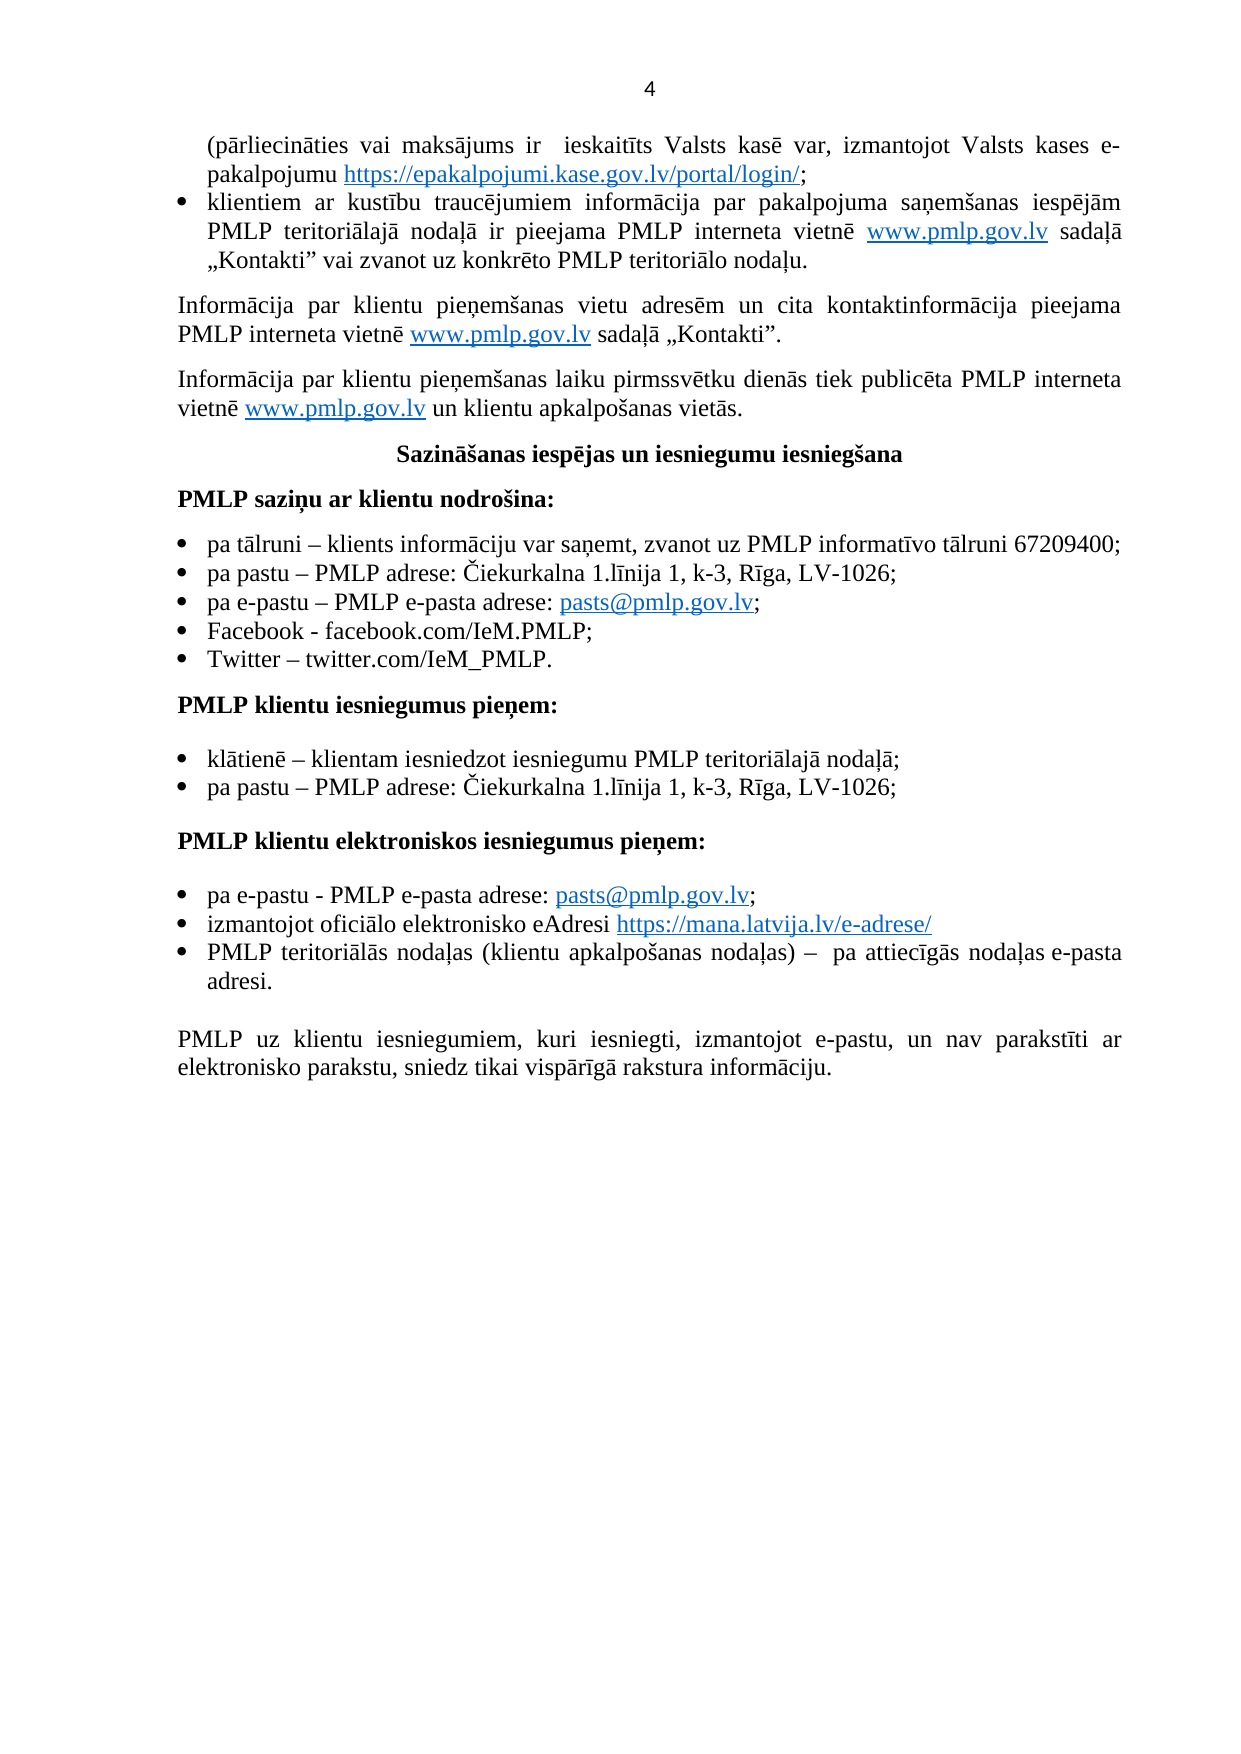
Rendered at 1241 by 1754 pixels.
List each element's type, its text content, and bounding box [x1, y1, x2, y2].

list Twitter – twitter.com/IeM_PMLP. [177, 644, 1122, 673]
text PMLP saziņu ar klientu nodrošina: [177, 484, 1122, 513]
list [177, 130, 1122, 187]
list pa pastu – PMLP adrese: Čiekurkalna 1.līnija 1, k-3, Rīga, LV-1026; [177, 558, 1122, 587]
list pa e-pastu – PMLP e-pasta adrese: pasts@pmlp.gov.lv; [177, 587, 1122, 616]
list PMLP teritoriālās nodaļas (klientu apkalpošanas nodaļas) – pa attiecīgās nodaļas e-pasta adresi. [177, 937, 1122, 995]
list klātienē – klientam iesniedzot iesniegumu PMLP teritoriālajā nodaļā; [177, 744, 1122, 772]
text Informācija par klientu pieņemšanas vietu adresēm un cita kontaktinformācija pieejama PMLP interneta vietnē www.pmlp.gov.lv sadaļā „Kontakti”. [177, 290, 1122, 348]
list pa pastu – PMLP adrese: Čiekurkalna 1.līnija 1, k-3, Rīga, LV-1026; [177, 772, 1122, 801]
text PMLP klientu elektroniskos iesniegumus pieņem: [177, 826, 1122, 855]
text PMLP klientu iesniegumus pieņem: [177, 690, 1122, 719]
text Informācija par klientu pieņemšanas laiku pirmssvētku dienās tiek publicēta PMLP interneta vietnē www.pmlp.gov.lv un klientu apkalpošanas vietās. [177, 364, 1122, 422]
list pa tālruni – klients informāciju var saņemt, zvanot uz PMLP informatīvo tālruni 67209400; [177, 529, 1122, 558]
text Sazināšanas iespējas un iesniegumu iesniegšana [177, 439, 1122, 467]
text PMLP uz klientu iesniegumiem, kuri iesniegti, izmantojot e-pastu, un nav parakstīti ar elektronisko parakstu, sniedz tikai vispārīgā rakstura informāciju. [177, 1024, 1122, 1081]
list klientiem ar kustību traucējumiem informācija par pakalpojuma saņemšanas iespējām PMLP teritoriālajā nodaļā ir pieejama PMLP interneta vietnē www.pmlp.gov.lv sadaļā „Kontakti” vai zvanot uz konkrēto PMLP teritoriālo nodaļu. [177, 187, 1122, 274]
list pa e-pastu - PMLP e-pasta adrese: pasts@pmlp.gov.lv; [177, 880, 1122, 909]
list Facebook - facebook.com/IeM.PMLP; [177, 616, 1122, 644]
list izmantojot oficiālo elektronisko eAdresi https://mana.latvija.lv/e-adrese/ [177, 909, 1122, 937]
